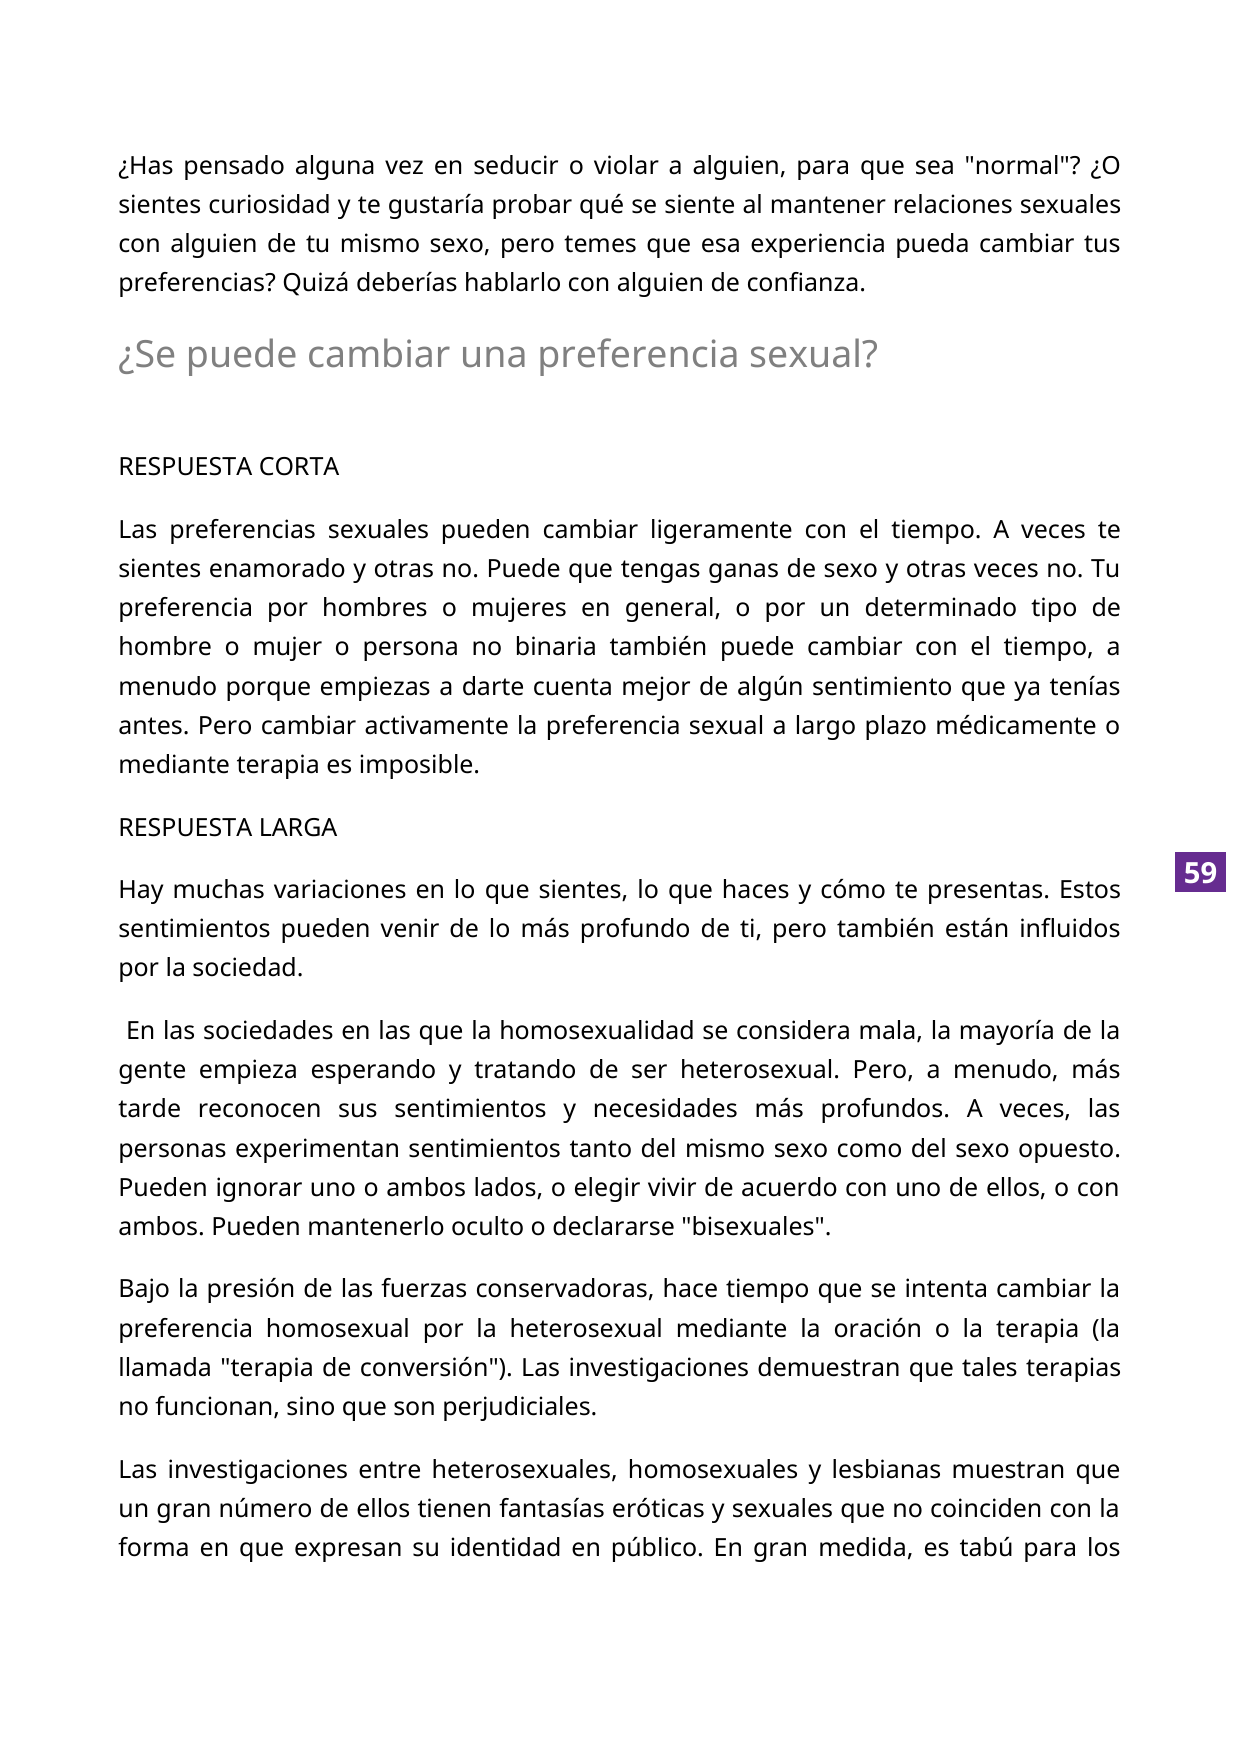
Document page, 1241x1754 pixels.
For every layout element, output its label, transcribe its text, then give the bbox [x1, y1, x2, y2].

text ¿Has pensado alguna vez en seducir o violar a alguien, para que sea "normal"? ¿O sientes curiosidad y te gustaría probar qué se siente al mantener relaciones sexuales con alguien de tu mismo sexo, pero temes que esa experiencia pueda cambiar tus preferencias? Quizá deberías hablarlo con alguien de confianza. [118, 148, 1122, 299]
text RESPUESTA LARGA [118, 809, 1122, 843]
subtitle ¿Se puede cambiar una preferencia sexual? [118, 328, 1122, 379]
text Bajo la presión de las fuerzas conservadoras, hace tiempo que se intenta cambiar la preferencia homosexual por la heterosexual mediante la oración o la terapia (la llamada "terapia de conversión"). Las investigaciones demuestran que tales terapias no funcionan, sino que son perjudiciales. [118, 1271, 1122, 1423]
text Hay muchas variaciones en lo que sientes, lo que haces y cómo te presentas. Estos sentimientos pueden venir de lo más profundo de ti, pero también están influidos por la sociedad. [118, 872, 1122, 984]
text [118, 1451, 1122, 1564]
text En las sociedades en las que la homosexualidad se considera mala, la mayoría de la gente empieza esperando y tratando de ser heterosexual. Pero, a menudo, más tarde reconocen sus sentimientos y necesidades más profundos. A veces, las personas experimentan sentimientos tanto del mismo sexo como del sexo opuesto. Pueden ignorar uno o ambos lados, o elegir vivir de acuerdo con uno de ellos, o con ambos. Pueden mantenerlo oculto o declararse "bisexuales". [118, 1013, 1122, 1243]
text Las preferencias sexuales pueden cambiar ligeramente con el tiempo. A veces te sientes enamorado y otras no. Puede que tengas ganas de sexo y otras veces no. Tu preferencia por hombres o mujeres en general, o por un determinado tipo de hombre o mujer o persona no binaria también puede cambiar con el tiempo, a menudo porque empiezas a darte cuenta mejor de algún sentimiento que ya tenías antes. Pero cambiar activamente la preferencia sexual a largo plazo médicamente o mediante terapia es imposible. [118, 512, 1122, 781]
text RESPUESTA CORTA [118, 449, 1122, 483]
